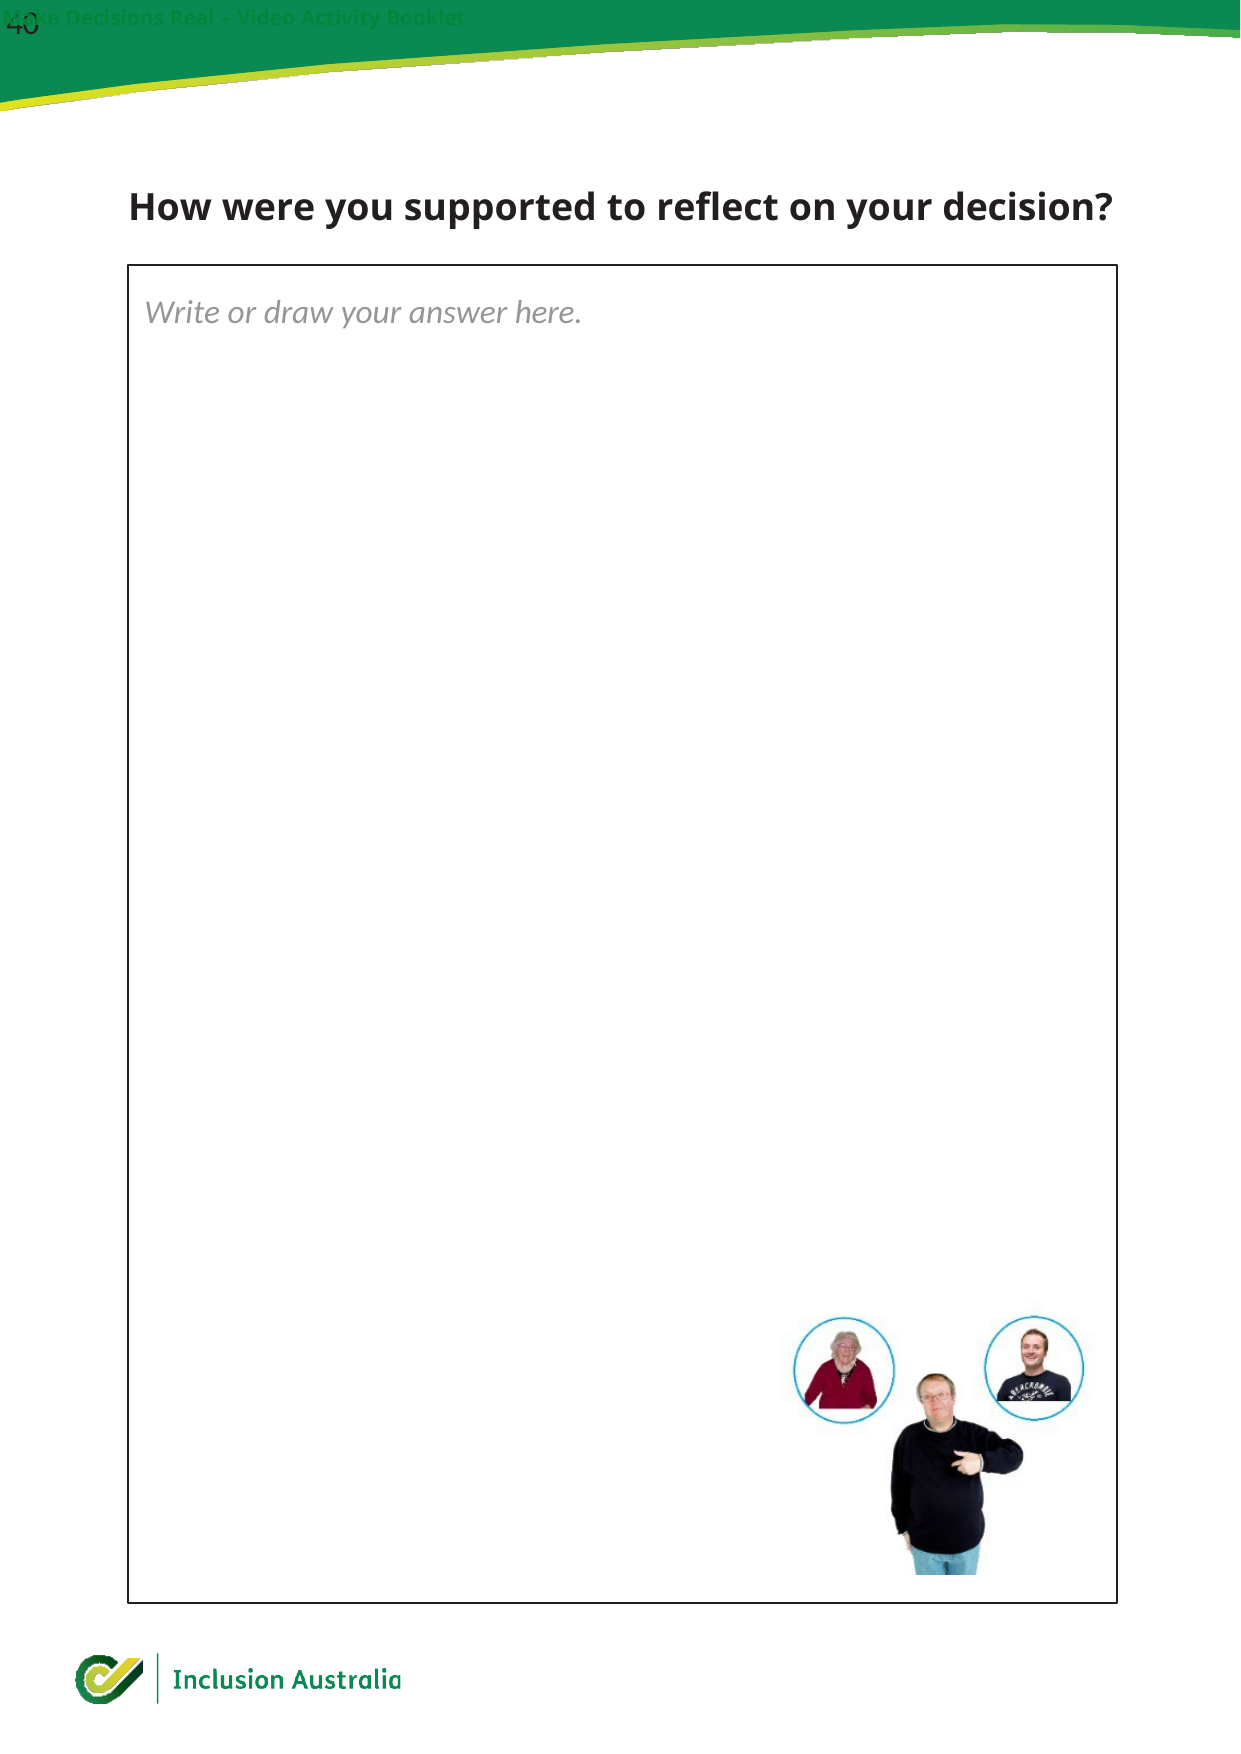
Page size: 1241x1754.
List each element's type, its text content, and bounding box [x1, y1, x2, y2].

picture [75, 1653, 143, 1704]
text Write or draw your answer here. [144, 291, 1201, 331]
text How were you supported to reflect on your decision? [128, 180, 1201, 231]
picture [781, 1300, 1095, 1575]
picture [173, 1668, 401, 1689]
picture [0, 25, 1241, 111]
